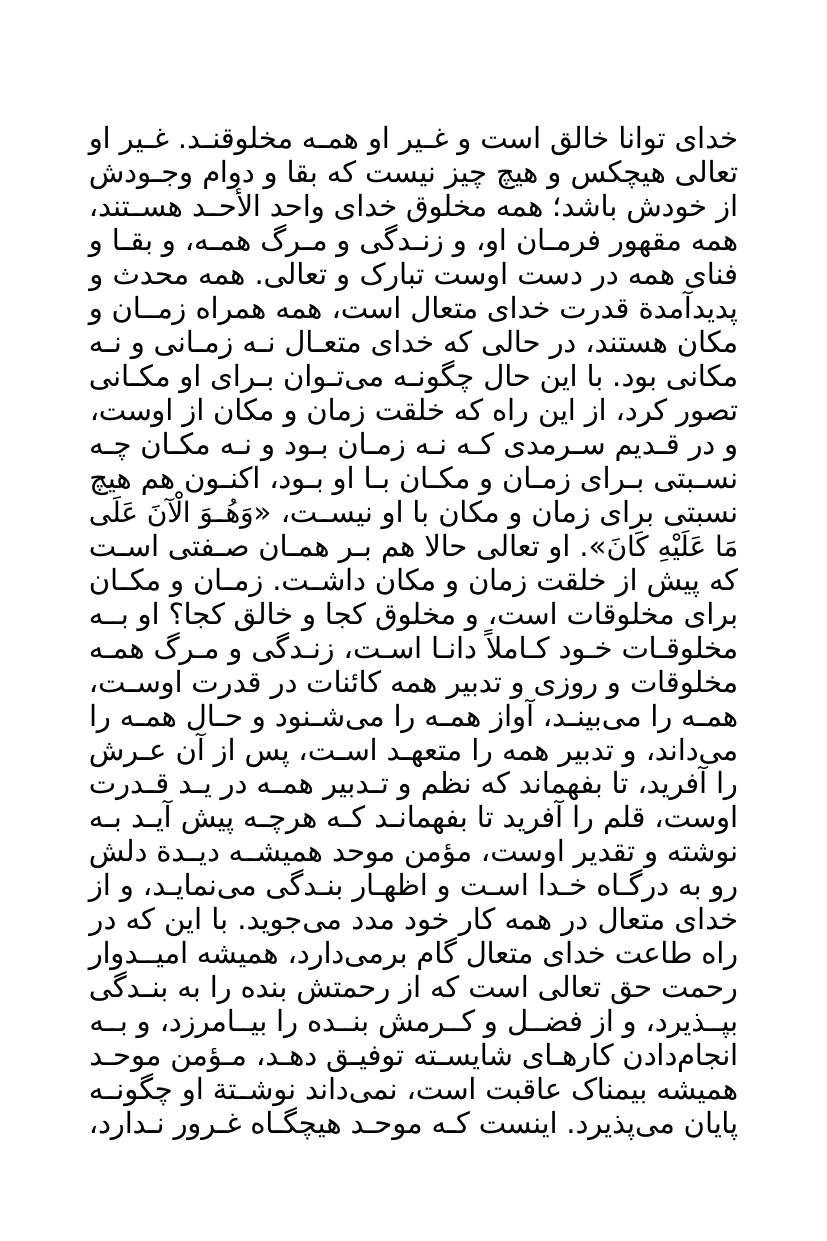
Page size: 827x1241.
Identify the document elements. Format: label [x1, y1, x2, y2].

text [89, 122, 738, 1140]
